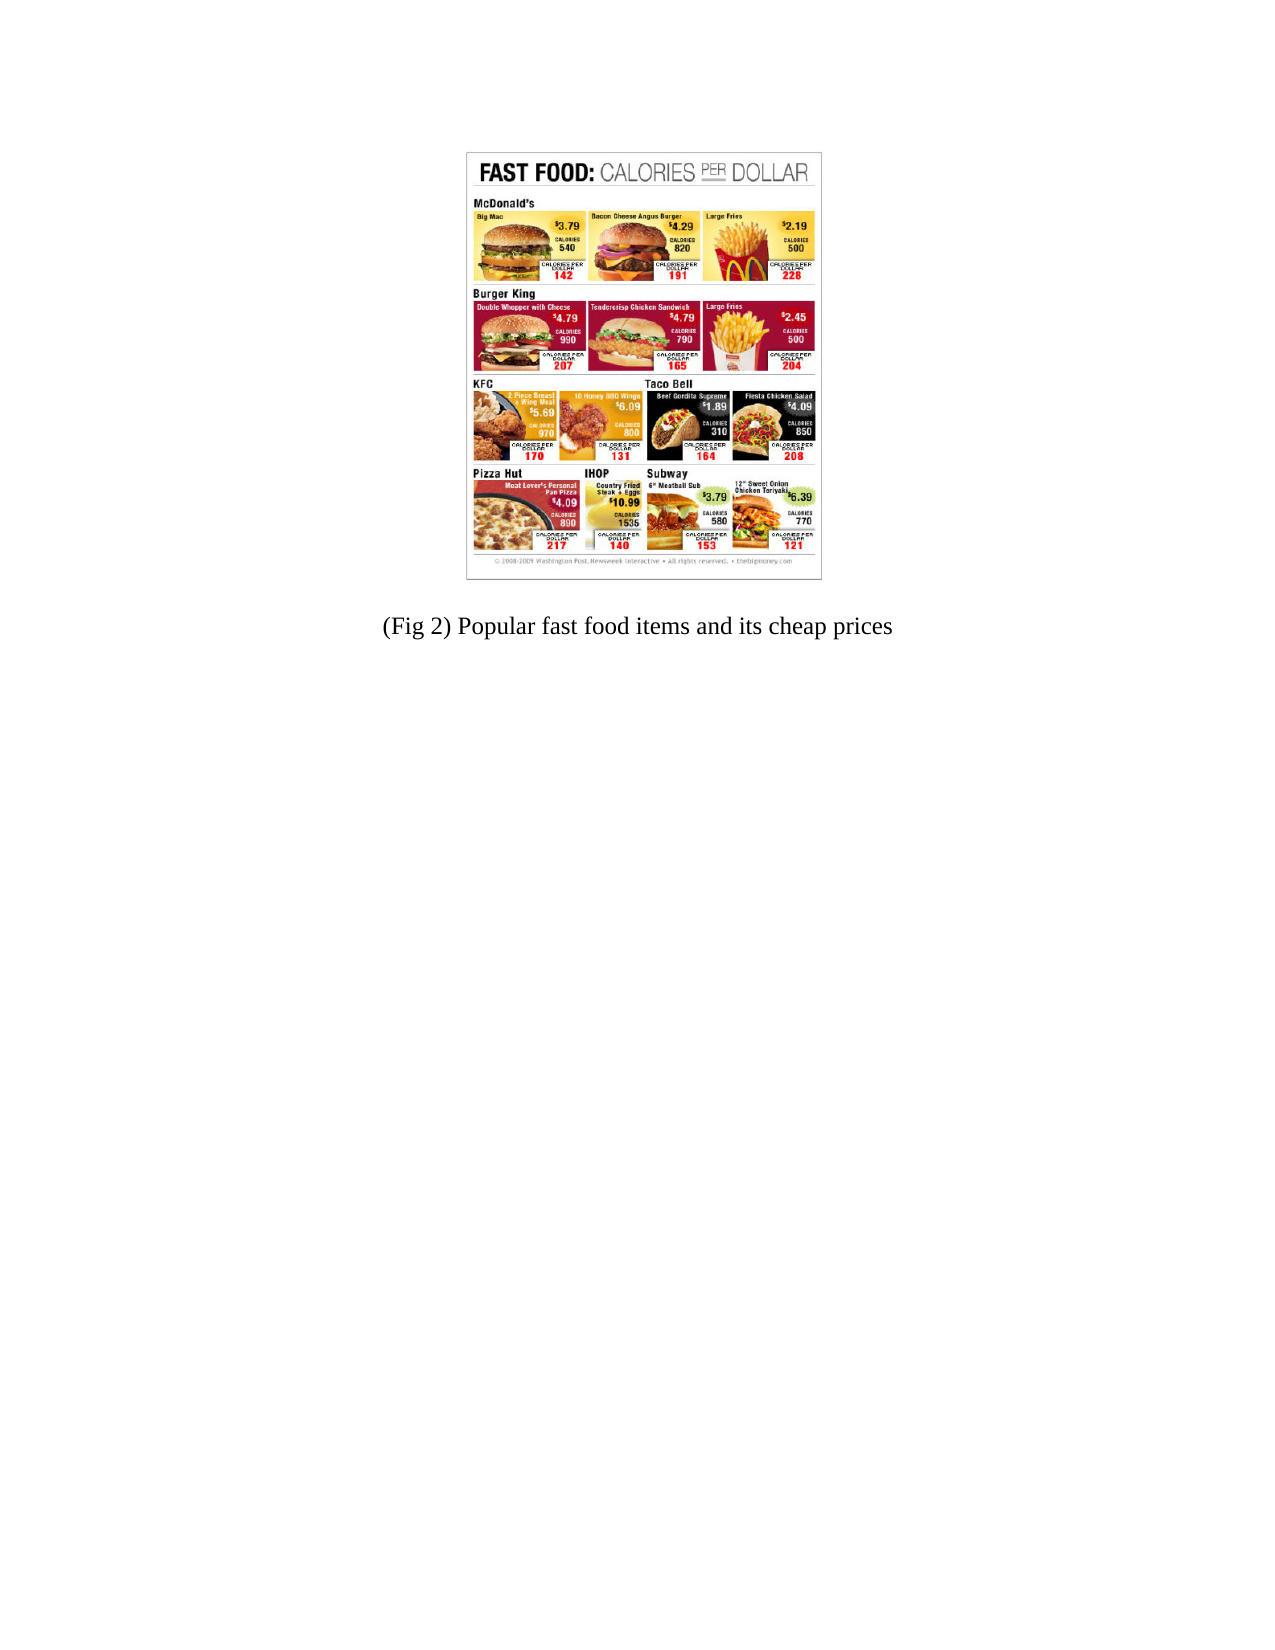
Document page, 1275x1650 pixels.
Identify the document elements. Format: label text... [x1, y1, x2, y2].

text (Fig 2) Popular fast food items and its cheap prices [150, 611, 1125, 639]
picture [459, 150, 828, 582]
